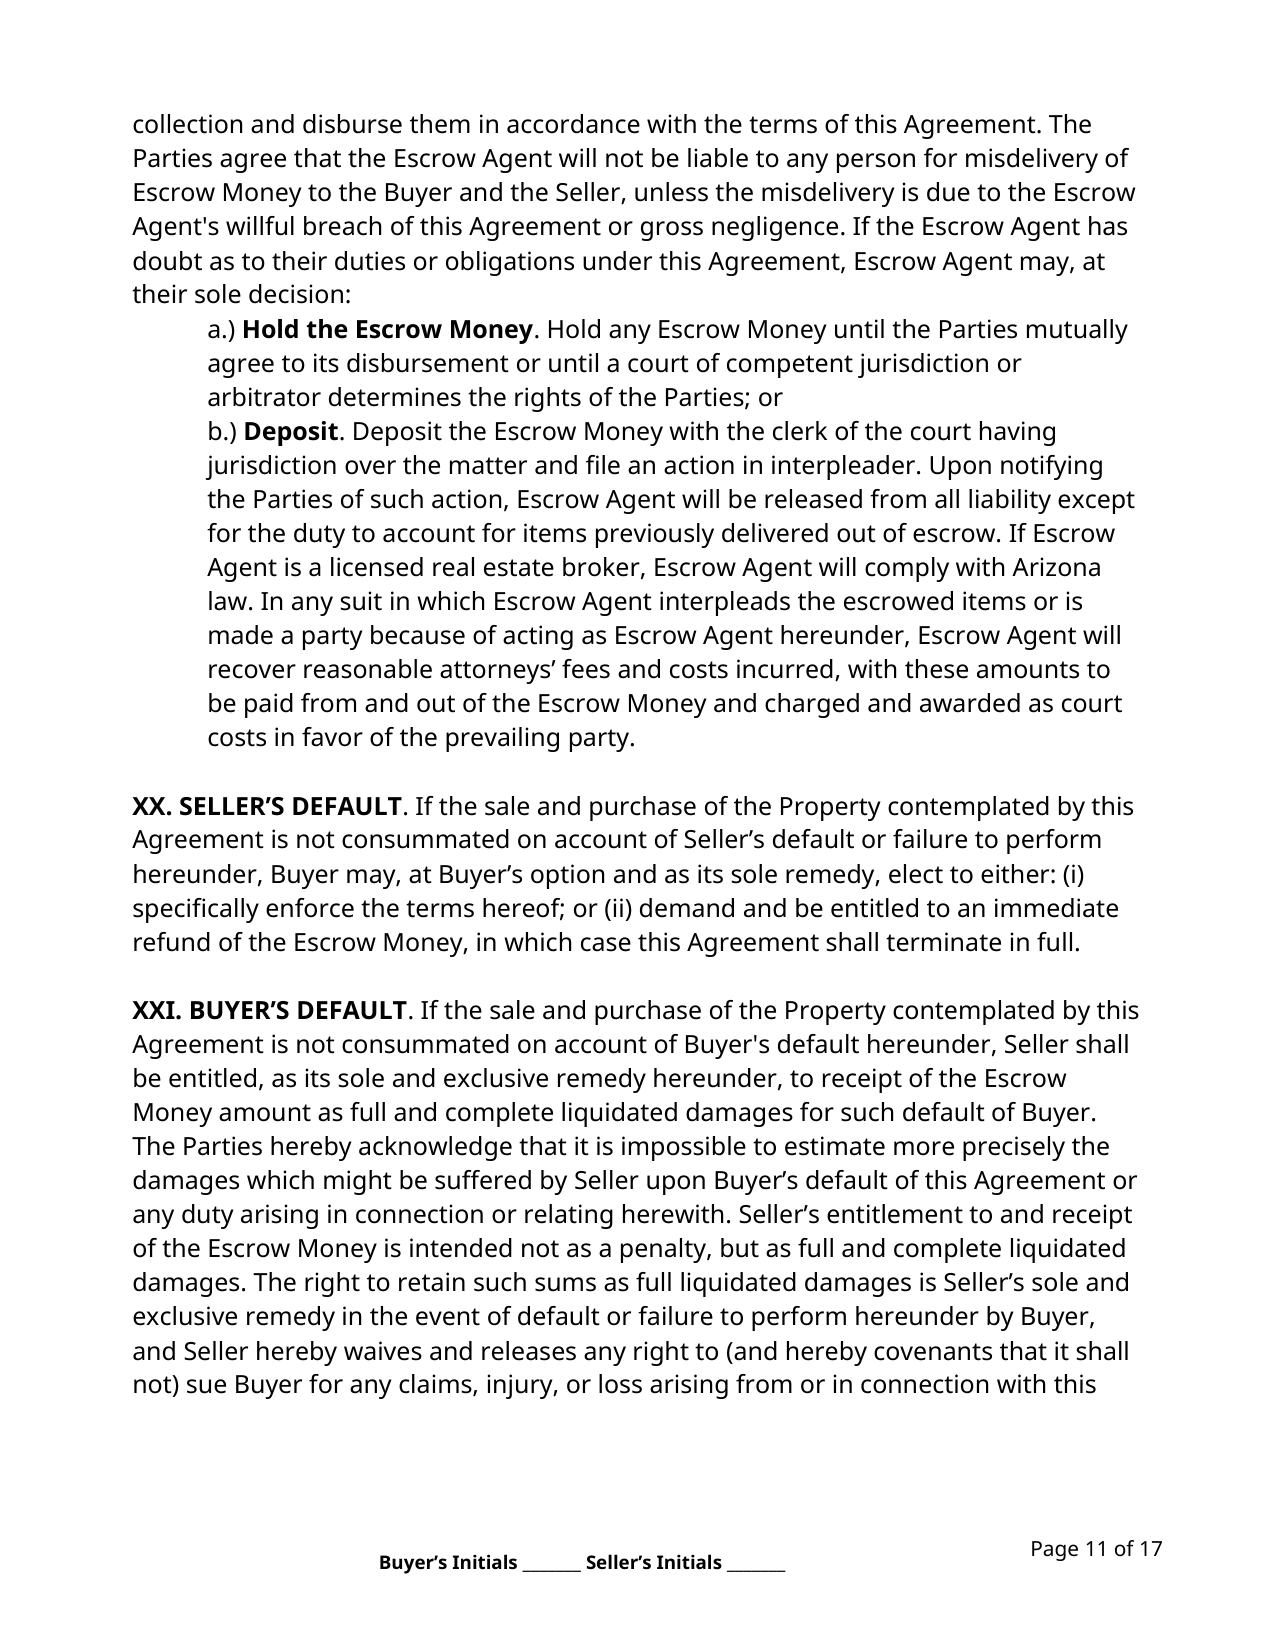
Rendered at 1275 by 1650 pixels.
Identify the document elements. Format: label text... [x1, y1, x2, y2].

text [132, 992, 1143, 1401]
text a.) Hold the Escrow Money. Hold any Escrow Money until the Parties mutually agree to its disbursement or until a court of competent jurisdiction or arbitrator determines the rights of the Parties; or [207, 311, 1143, 413]
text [132, 107, 1143, 311]
text XX. SELLER’S DEFAULT. If the sale and purchase of the Property contemplated by this Agreement is not consummated on account of Seller’s default or failure to perform hereunder, Buyer may, at Buyer’s option and as its sole remedy, elect to either: (i) specifically enforce the terms hereof; or (ii) demand and be entitled to an immediate refund of the Escrow Money, in which case this Agreement shall terminate in full. [132, 788, 1143, 958]
text b.) Deposit. Deposit the Escrow Money with the clerk of the court having jurisdiction over the matter and file an action in interpleader. Upon notifying the Parties of such action, Escrow Agent will be released from all liability except for the duty to account for items previously delivered out of escrow. If Escrow Agent is a licensed real estate broker, Escrow Agent will comply with Arizona law. In any suit in which Escrow Agent interpleads the escrowed items or is made a party because of acting as Escrow Agent hereunder, Escrow Agent will recover reasonable attorneys’ fees and costs incurred, with these amounts to be paid from and out of the Escrow Money and charged and awarded as court costs in favor of the prevailing party. [207, 413, 1143, 754]
